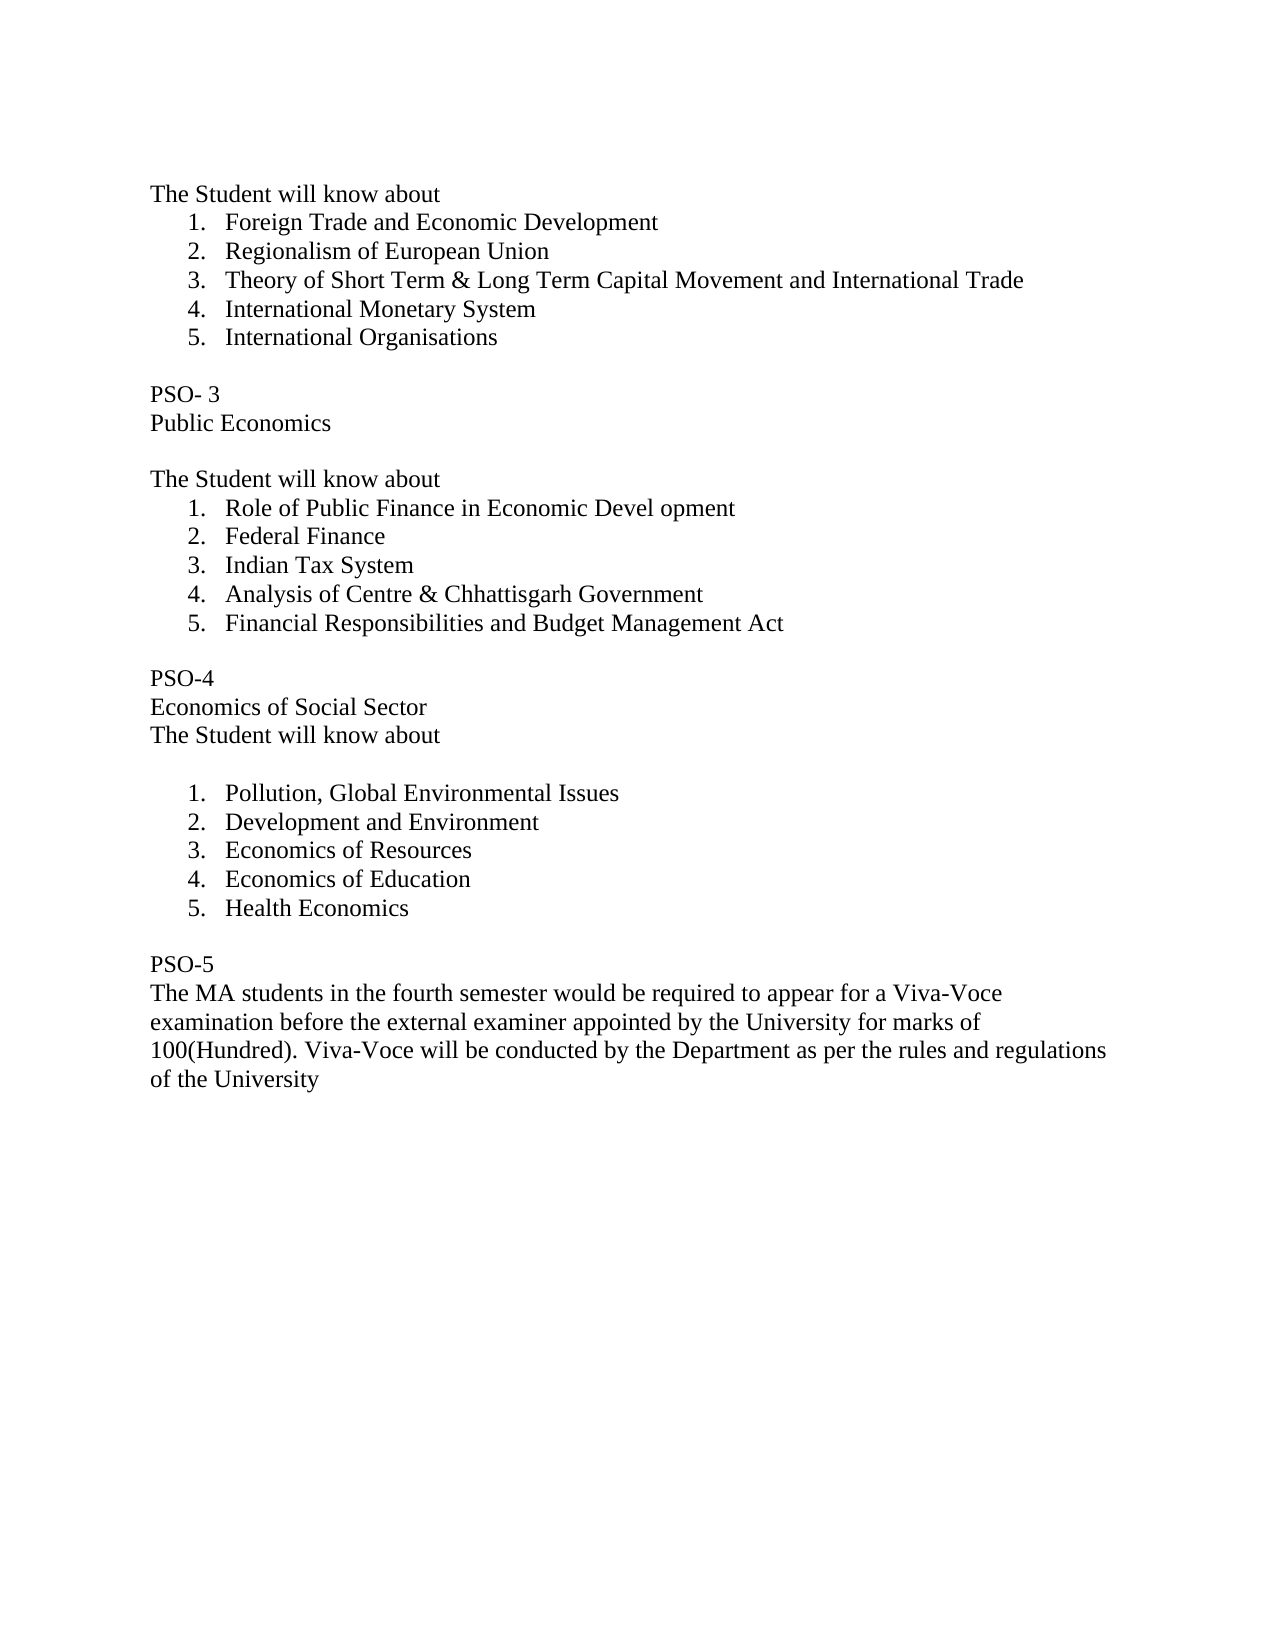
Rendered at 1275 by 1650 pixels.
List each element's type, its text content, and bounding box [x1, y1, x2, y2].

list International Organisations [187, 322, 1125, 351]
text The Student will know about [150, 464, 1125, 493]
list Financial Responsibilities and Budget Management Act [187, 608, 1125, 636]
text The MA students in the fourth semester would be required to appear for a Viva-Voce examination before the external examiner appointed by the University for marks of 100(Hundred). Viva-Voce will be conducted by the Department as per the rules and regulations of the University [150, 978, 1125, 1093]
list Pollution, Global Environmental Issues [187, 778, 1125, 807]
list Role of Public Finance in Economic Devel opment [187, 493, 1125, 521]
text The Student will know about [150, 179, 1125, 207]
text Public Economics [150, 408, 1125, 436]
list International Monetary System [187, 294, 1125, 322]
text Economics of Social Sector [150, 692, 1125, 720]
list Foreign Trade and Economic Development [187, 207, 1125, 236]
list Regionalism of European Union [187, 236, 1125, 265]
text PSO-4 [150, 664, 1125, 692]
text The Student will know about [150, 720, 1125, 749]
list Economics of Education [187, 864, 1125, 893]
list Health Economics [187, 893, 1125, 922]
list Federal Finance [187, 521, 1125, 550]
list Development and Environment [187, 807, 1125, 835]
text PSO-5 [150, 950, 1125, 978]
list Analysis of Centre & Chhattisgarh Government [187, 579, 1125, 608]
text PSO- 3 [150, 380, 1125, 408]
list Indian Tax System [187, 550, 1125, 579]
list Economics of Resources [187, 835, 1125, 864]
list Theory of Short Term & Long Term Capital Movement and International Trade [187, 265, 1125, 294]
